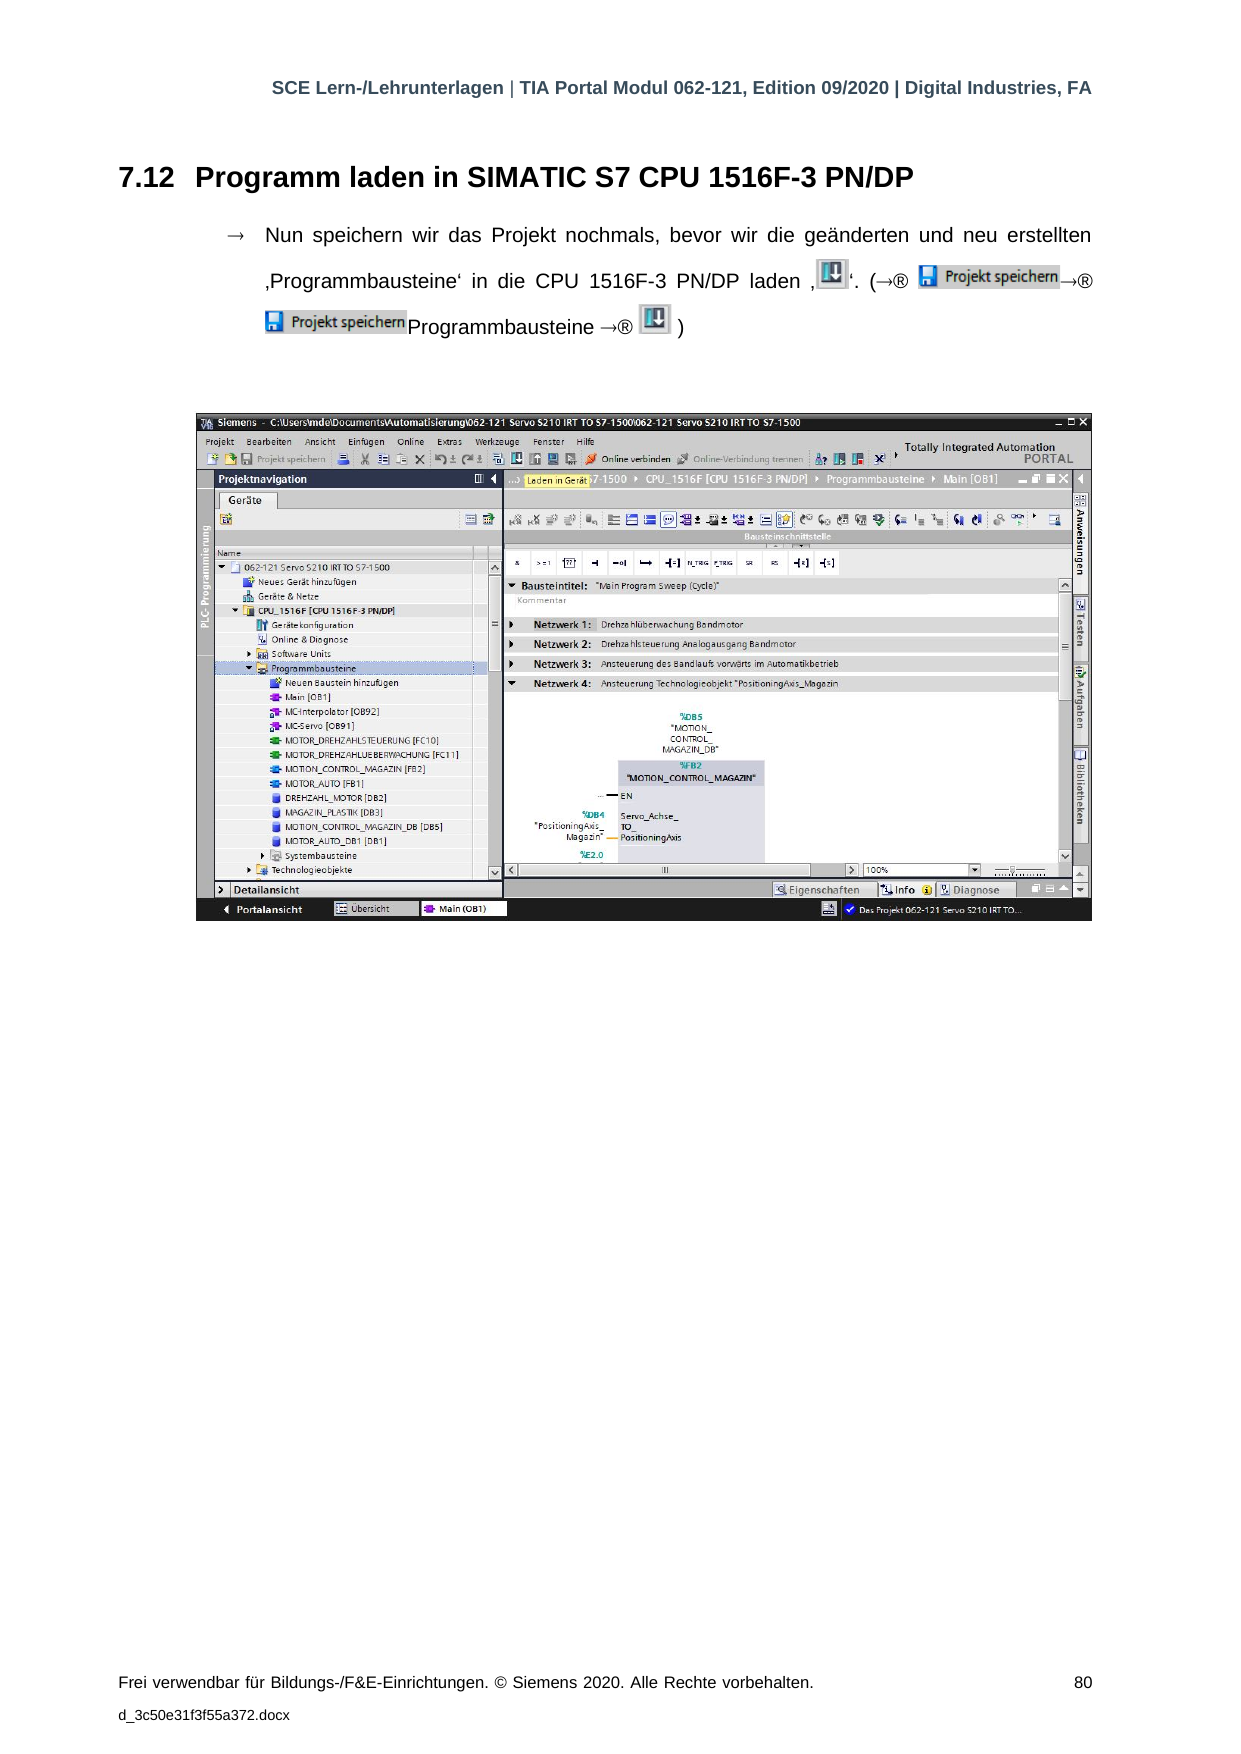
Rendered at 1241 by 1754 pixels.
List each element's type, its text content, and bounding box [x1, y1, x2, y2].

text Nun speichern wir das Projekt nochmals, bevor wir die geänderten und neu erstellten ‚Programmbausteine‘ in die CPU 1516F-3 PN/DP laden ‚‘. (® ® Programmbausteine ® ) [227, 223, 1092, 338]
picture [638, 304, 672, 334]
picture [815, 259, 849, 289]
picture [918, 265, 1061, 289]
subtitle Programm laden in SIMATIC S7 CPU 1516F-3 PN/DP [118, 160, 1092, 194]
picture [265, 310, 408, 334]
picture [194, 411, 1093, 922]
